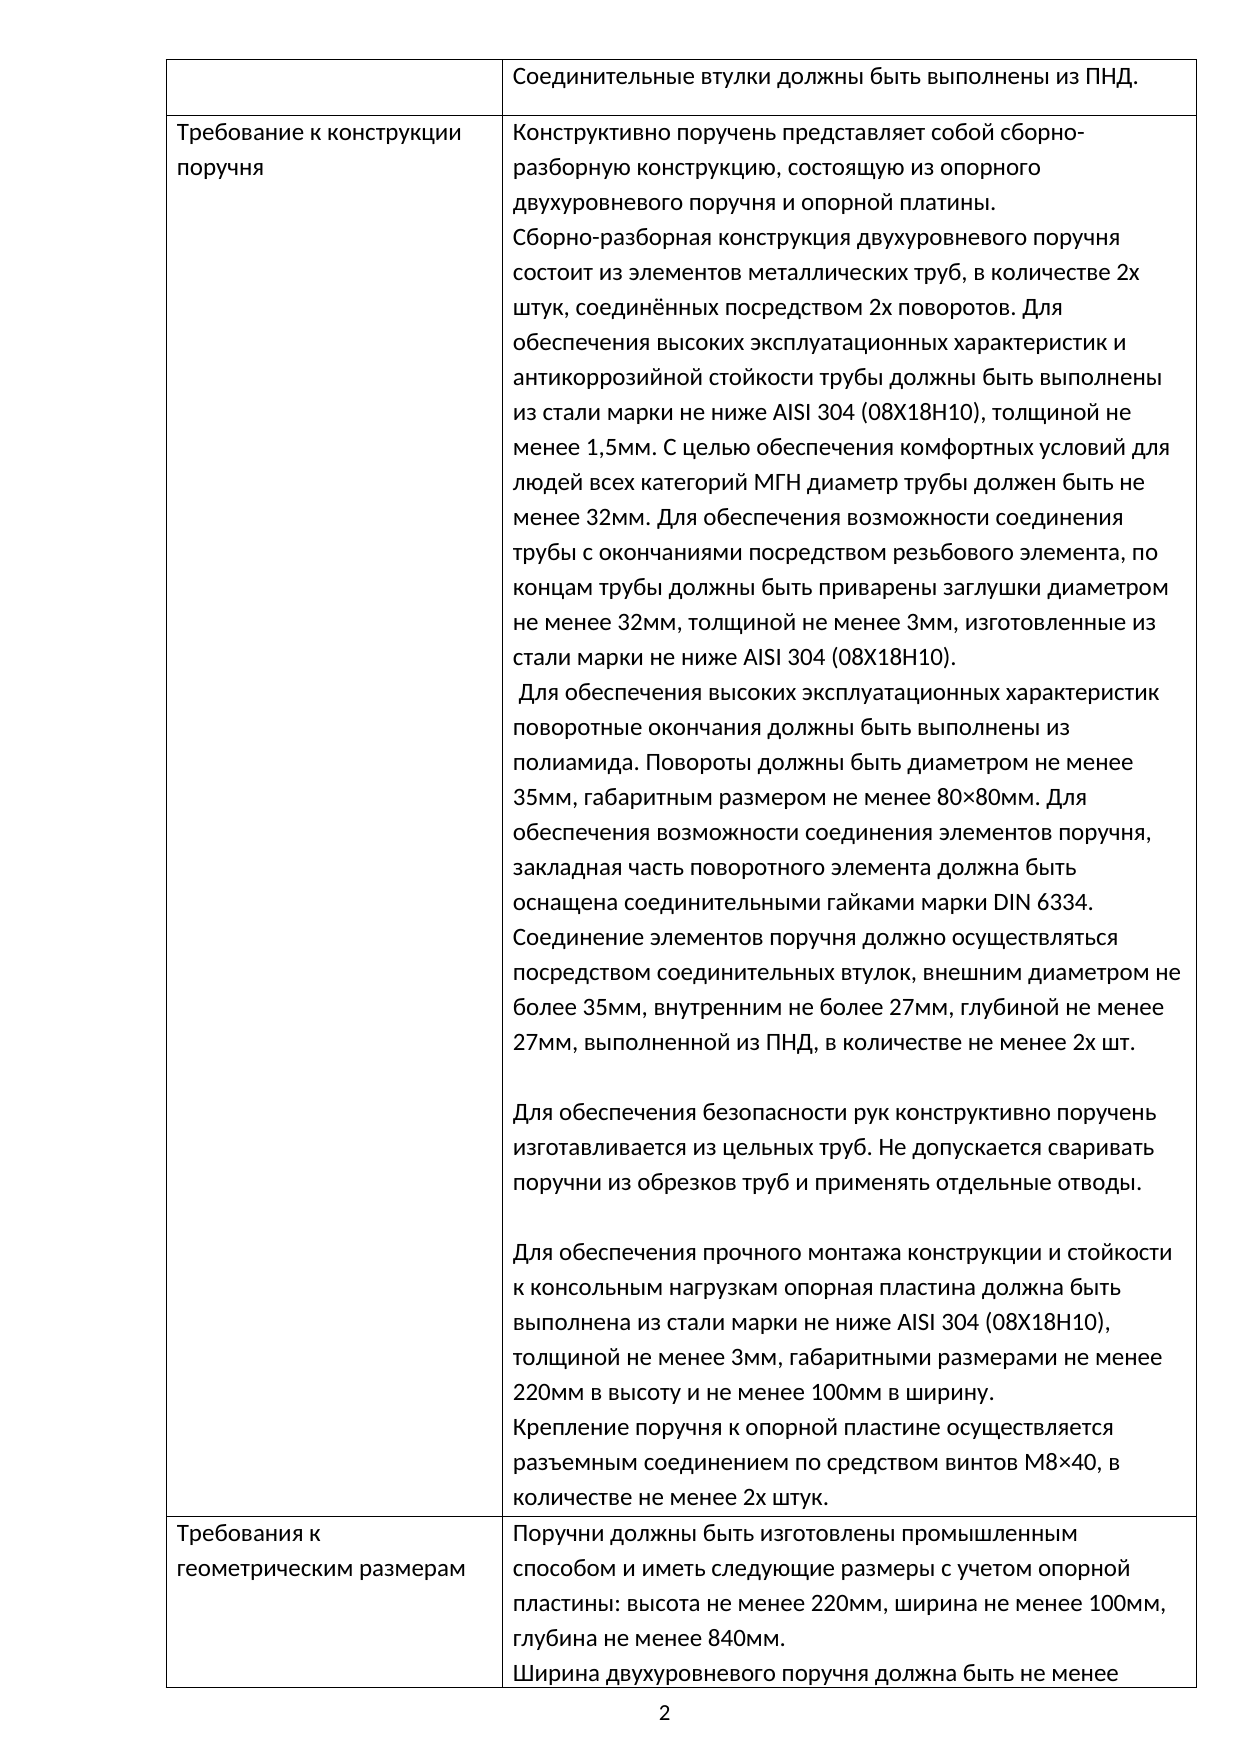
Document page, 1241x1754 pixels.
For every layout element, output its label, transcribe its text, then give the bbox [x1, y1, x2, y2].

table_cell Требование к конструкции поручня [167, 116, 502, 1516]
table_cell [167, 60, 502, 115]
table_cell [503, 60, 1196, 115]
table_cell Конструктивно поручень представляет собой сборно-разборную конструкцию, состоящую из опорного двухуровневого поручня и опорной платины. Сборно-разборная конструкция двухуровневого поручня состоит из элементов металлических труб, в количестве 2х штук, соединённых посредством 2х поворотов. Для обеспечения высоких эксплуатационных характеристик и антикоррозийной стойкости трубы должны быть выполнены из стали марки не ниже AISI 304 (08Х18Н10), толщиной не менее 1,5мм. С целью обеспечения комфортных условий для людей всех категорий МГН диаметр трубы должен быть не менее 32мм. Для обеспечения возможности соединения трубы с окончаниями посредством резьбового элемента, по концам трубы должны быть приварены заглушки диаметром не менее 32мм, толщиной не менее 3мм, изготовленные из стали марки не ниже AISI 304 (08Х18Н10). Для обеспечения высоких эксплуатационных характеристик поворотные окончания должны быть выполнены из полиамида. Повороты должны быть диаметром не менее 35мм, габаритным размером не менее 80×80мм. Для обеспечения возможности соединения элементов поручня, закладная часть поворотного элемента должна быть оснащена соединительными гайками марки DIN 6334. Соединение элементов поручня должно осуществляться посредством соединительных втулок, внешним диаметром не более 35мм, внутренним не более 27мм, глубиной не менее 27мм, выполненной из ПНД, в количестве не менее 2х шт. Для обеспечения безопасности рук конструктивно поручень изготавливается из цельных труб. Не допускается сваривать поручни из обрезков труб и применять отдельные отводы. Для обеспечения прочного монтажа конструкции и стойкости к консольным нагрузкам опорная пластина должна быть выполнена из стали марки не ниже AISI 304 (08Х18Н10), толщиной не менее 3мм, габаритными размерами не менее 220мм в высоту и не менее 100мм в ширину. Крепление поручня к опорной пластине осуществляется разъемным соединением по средством винтов М8×40, в количестве не менее 2х штук. [503, 116, 1196, 1516]
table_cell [503, 1517, 1196, 1687]
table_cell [167, 1517, 502, 1687]
